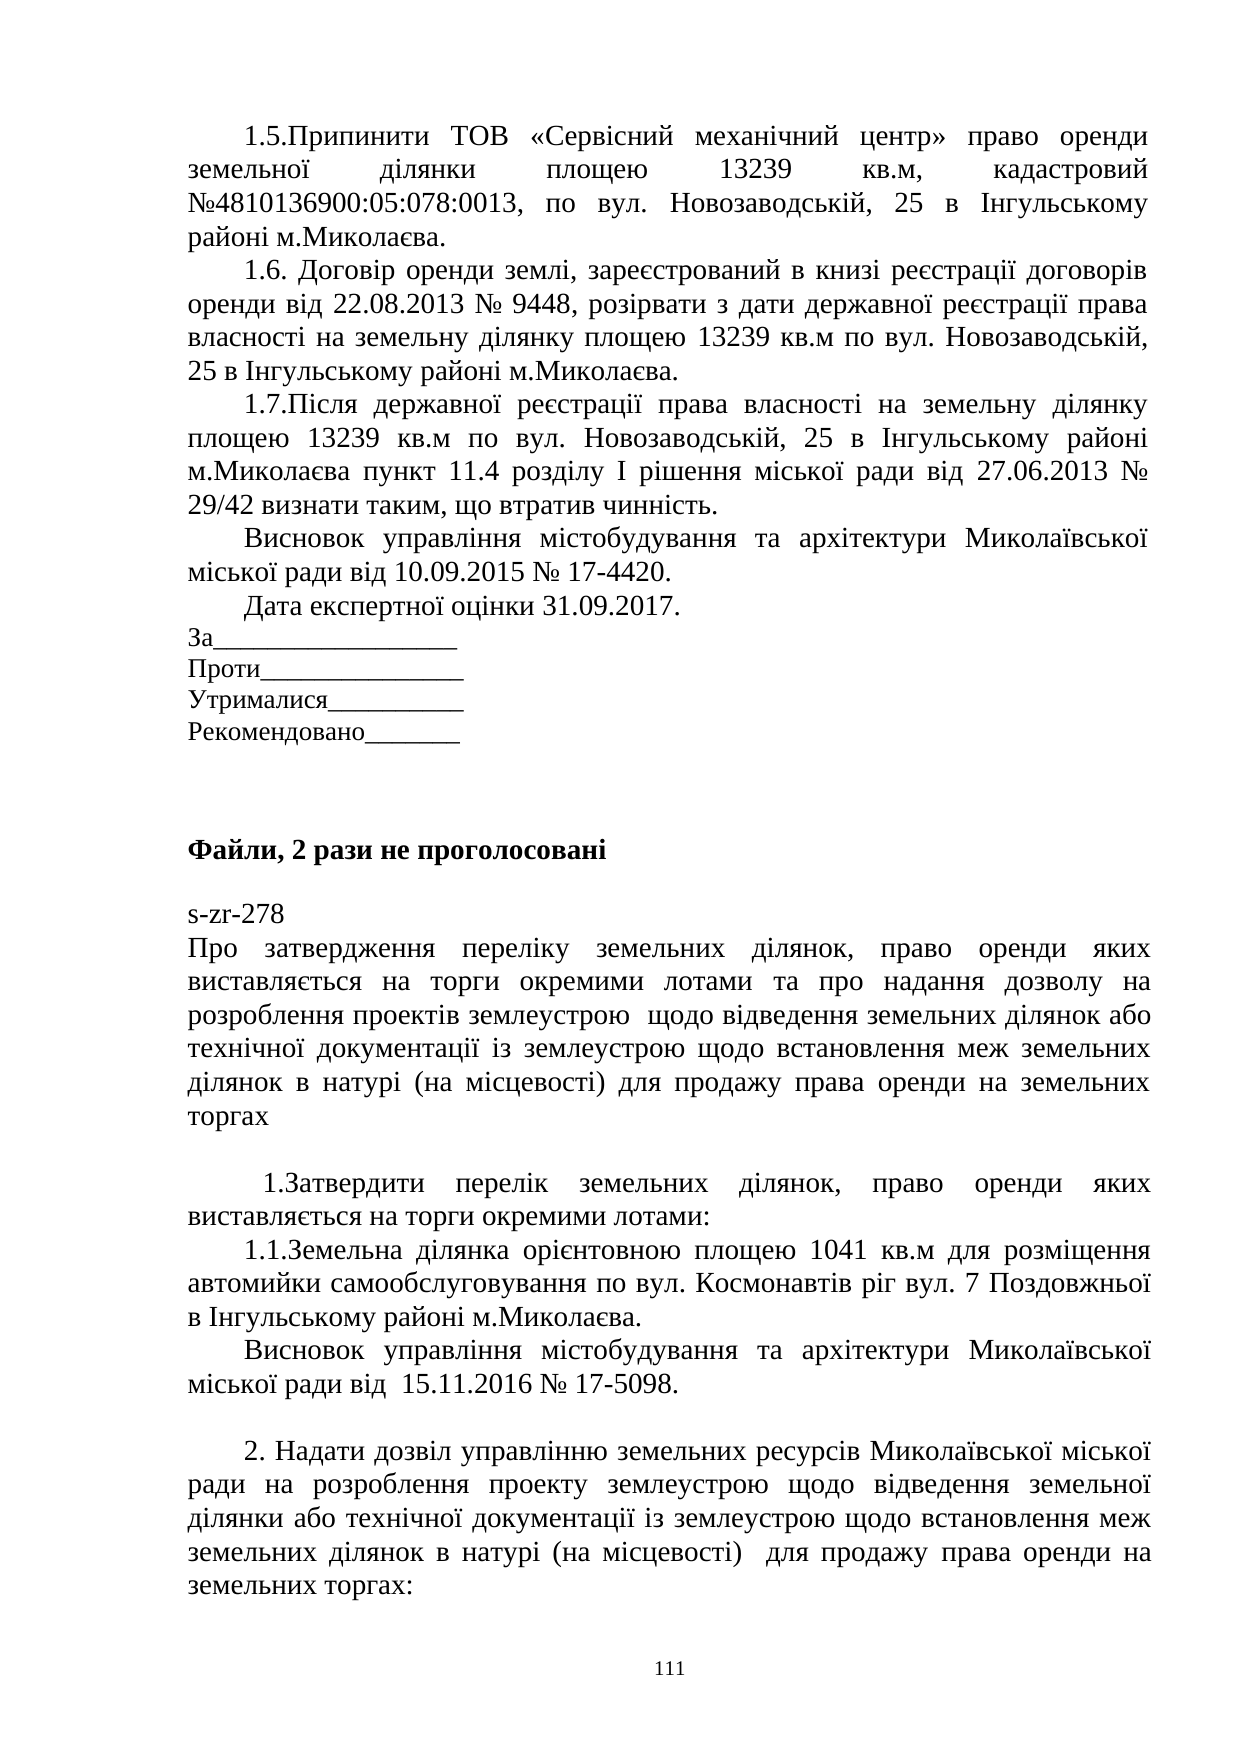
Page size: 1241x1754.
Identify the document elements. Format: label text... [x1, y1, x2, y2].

text Висновок управління містобудування та архітектури Миколаївської міської ради від 15.11.2016 № 17-5098. [187, 1332, 1152, 1399]
text 1.5.Припинити ТОВ «Сервісний механічний центр» право оренди земельної ділянки площею 13239 кв.м, кадастровий №4810136900:05:078:0013, по вул. Новозаводській, 25 в Інгульському районі м.Миколаєва. [187, 118, 1148, 252]
text Рекомендовано_______ [187, 715, 1152, 746]
text Дата експертної оцінки 31.09.2017. [187, 588, 1148, 621]
text 1.1.Земельна ділянка орієнтовною площею 1041 кв.м для розміщення автомийки самообслуговування по вул. Космонавтів ріг вул. 7 Поздовжньої в Інгульському районі м.Миколаєва. [187, 1232, 1152, 1332]
text За__________________ [187, 621, 1152, 652]
text 1.6. Договір оренди землі, зареєстрований в книзі реєстрації договорів оренди від 22.08.2013 № 9448, розірвати з дати державної реєстрації права власності на земельну ділянку площею 13239 кв.м по вул. Новозаводській, 25 в Інгульському районі м.Миколаєва. [187, 252, 1148, 386]
text s-zr-278 [187, 896, 740, 930]
text Файли, 2 рази не проголосовані [187, 832, 1152, 865]
text Проти_______________ [187, 652, 1152, 683]
text 1.7.Після державної реєстрації права власності на земельну ділянку площею 13239 кв.м по вул. Новозаводській, 25 в Інгульському районі м.Миколаєва пункт 11.4 розділу І рішення міської ради від 27.06.2013 № 29/42 визнати таким, що втратив чинність. [187, 386, 1148, 521]
text Утрималися__________ [187, 683, 1152, 715]
text Про затвердження переліку земельних ділянок, право оренди яких виставляється на торги окремими лотами та про надання дозволу на розроблення проектів землеустрою щодо відведення земельних ділянок або технічної документації із землеустрою щодо встановлення меж земельних ділянок в натурі (на місцевості) для продажу права оренди на земельних торгах [187, 930, 1152, 1131]
text Висновок управління містобудування та архітектури Миколаївської міської ради від 10.09.2015 № 17-4420. [187, 521, 1148, 588]
text 1.Затвердити перелік земельних ділянок, право оренди яких виставляється на торги окремими лотами: [187, 1165, 1152, 1232]
text 2. Надати дозвіл управлінню земельних ресурсів Миколаївської міської ради на розроблення проекту землеустрою щодо відведення земельної ділянки або технічної документації із землеустрою щодо встановлення меж земельних ділянок в натурі (на місцевості) для продажу права оренди на земельних торгах: [187, 1433, 1152, 1601]
